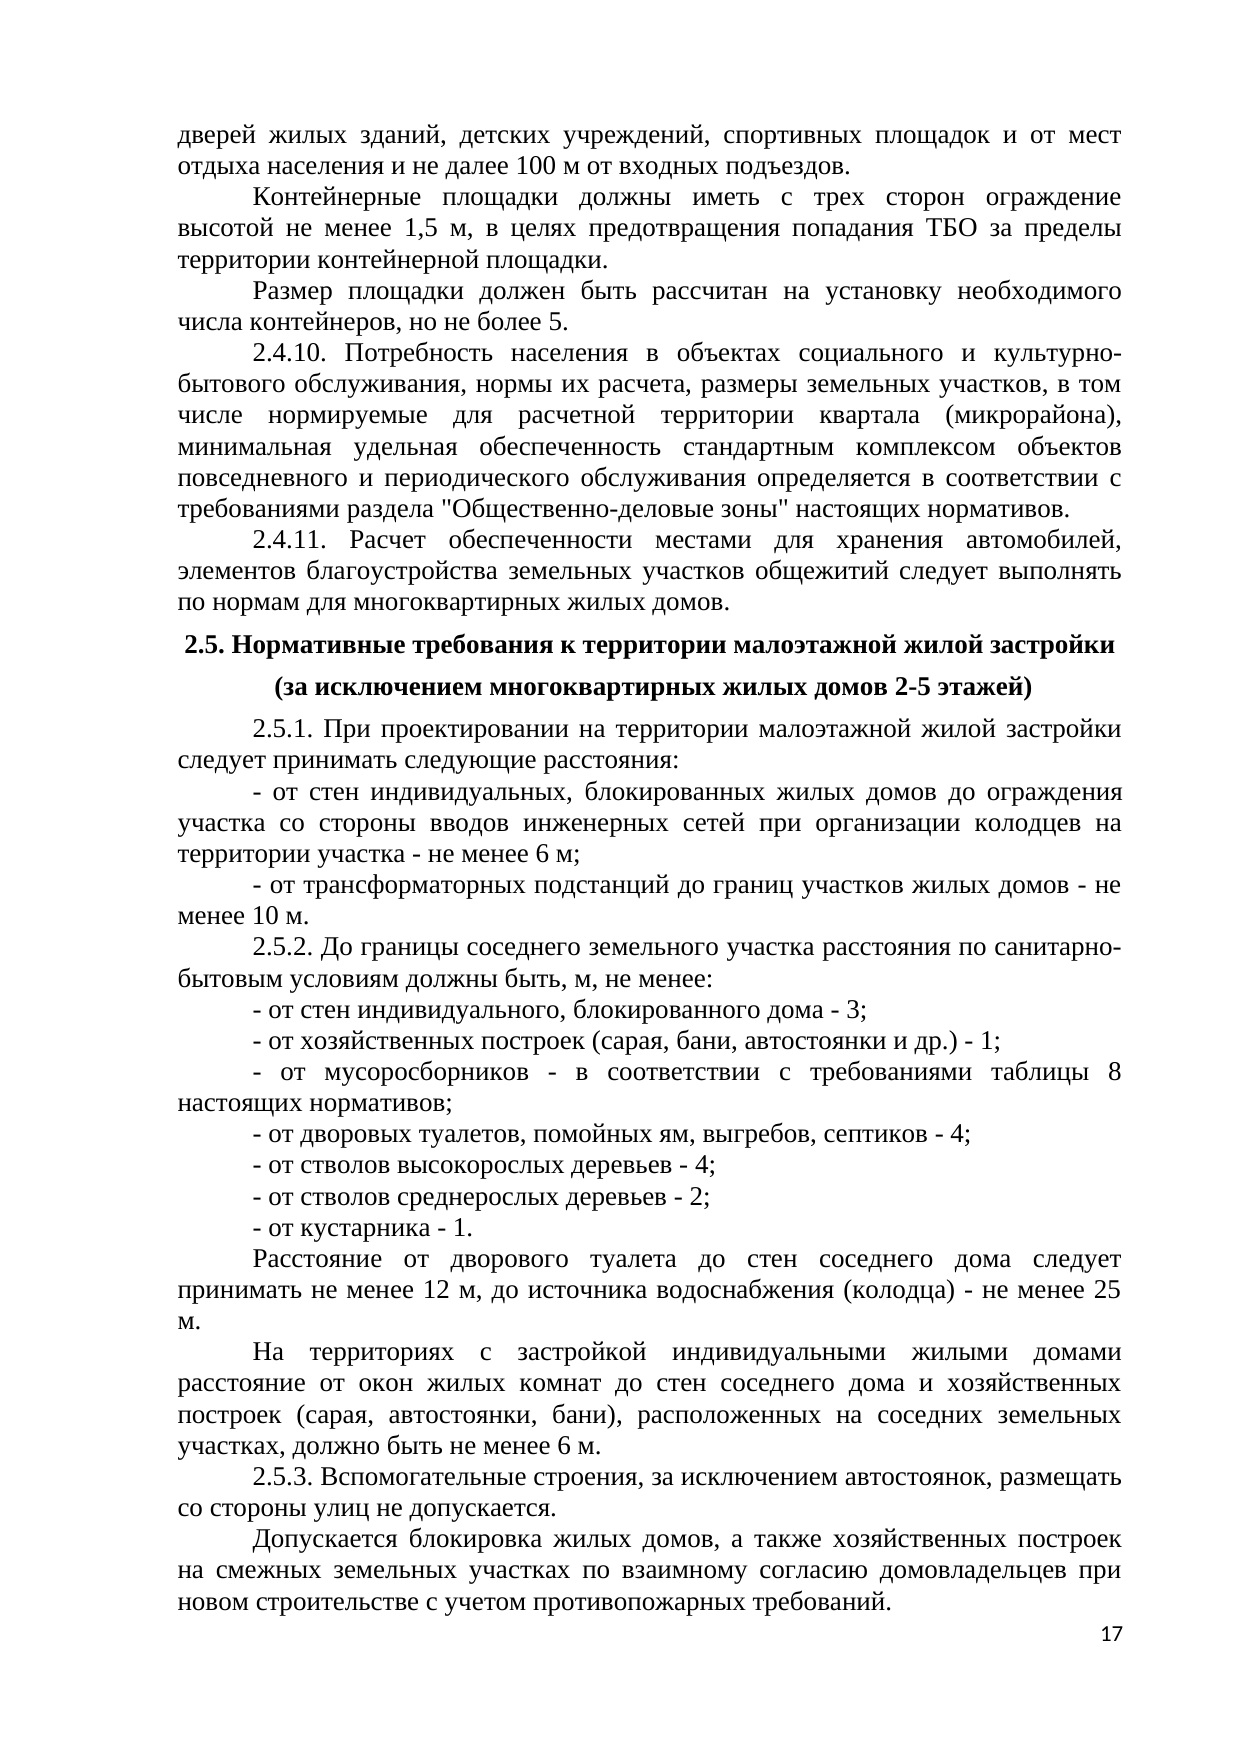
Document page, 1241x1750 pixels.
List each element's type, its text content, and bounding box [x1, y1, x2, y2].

text - от стен индивидуальных, блокированных жилых домов до ограждения участка со стороны вводов инженерных сетей при организации колодцев на территории участка - не менее 6 м; [177, 775, 1123, 868]
text Расстояние от дворового туалета до стен соседнего дома следует принимать не менее 12 м, до источника водоснабжения (колодца) - не менее 25 м. [177, 1242, 1123, 1335]
text 2.4.11. Расчет обеспеченности местами для хранения автомобилей, элементов благоустройства земельных участков общежитий следует выполнять по нормам для многоквартирных жилых домов. [177, 523, 1123, 616]
text 2.5. Нормативные требования к территории малоэтажной жилой застройки [177, 628, 1123, 659]
text - от мусоросборников - в соответствии с требованиями таблицы 8 настоящих нормативов; [177, 1055, 1123, 1117]
text Контейнерные площадки должны иметь с трех сторон ограждение высотой не менее 1,5 м, в целях предотвращения попадания ТБО за пределы территории контейнерной площадки. [177, 180, 1123, 274]
text 2.5.3. Вспомогательные строения, за исключением автостоянок, размещать со стороны улиц не допускается. [177, 1460, 1123, 1522]
text - от дворовых туалетов, помойных ям, выгребов, септиков - 4; [177, 1117, 1123, 1148]
text - от стволов высокорослых деревьев - 4; [177, 1148, 1123, 1180]
text Допускается блокировка жилых домов, а также хозяйственных построек на смежных земельных участках по взаимному согласию домовладельцев при новом строительстве с учетом противопожарных требований. [177, 1522, 1123, 1616]
text 2.5.2. До границы соседнего земельного участка расстояния по санитарно-бытовым условиям должны быть, м, не менее: [177, 931, 1123, 993]
text На территориях с застройкой индивидуальными жилыми домами расстояние от окон жилых комнат до стен соседнего дома и хозяйственных построек (сарая, автостоянки, бани), расположенных на соседних земельных участках, должно быть не менее 6 м. [177, 1335, 1123, 1460]
text - от трансформаторных подстанций до границ участков жилых домов - не менее 10 м. [177, 868, 1123, 931]
text 2.5.1. При проектировании на территории малоэтажной жилой застройки следует принимать следующие расстояния: [177, 712, 1123, 775]
text 2.4.10. Потребность населения в объектах социального и культурно-бытового обслуживания, нормы их расчета, размеры земельных участков, в том числе нормируемые для расчетной территории квартала (микрорайона), минимальная удельная обеспеченность стандартным комплексом объектов повседневного и периодического обслуживания определяется в соответствии с требованиями раздела "Общественно-деловые зоны" настоящих нормативов. [177, 336, 1123, 523]
text - от хозяйственных построек (сарая, бани, автостоянки и др.) - 1; [177, 1024, 1123, 1055]
text - от кустарника - 1. [177, 1211, 1123, 1242]
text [177, 118, 1123, 180]
text - от стволов среднерослых деревьев - 2; [177, 1180, 1123, 1211]
text - от стен индивидуального, блокированного дома - 3; [177, 993, 1123, 1024]
text (за исключением многоквартирных жилых домов 2-5 этажей) [177, 670, 1123, 701]
text Размер площадки должен быть рассчитан на установку необходимого числа контейнеров, но не более 5. [177, 274, 1123, 336]
